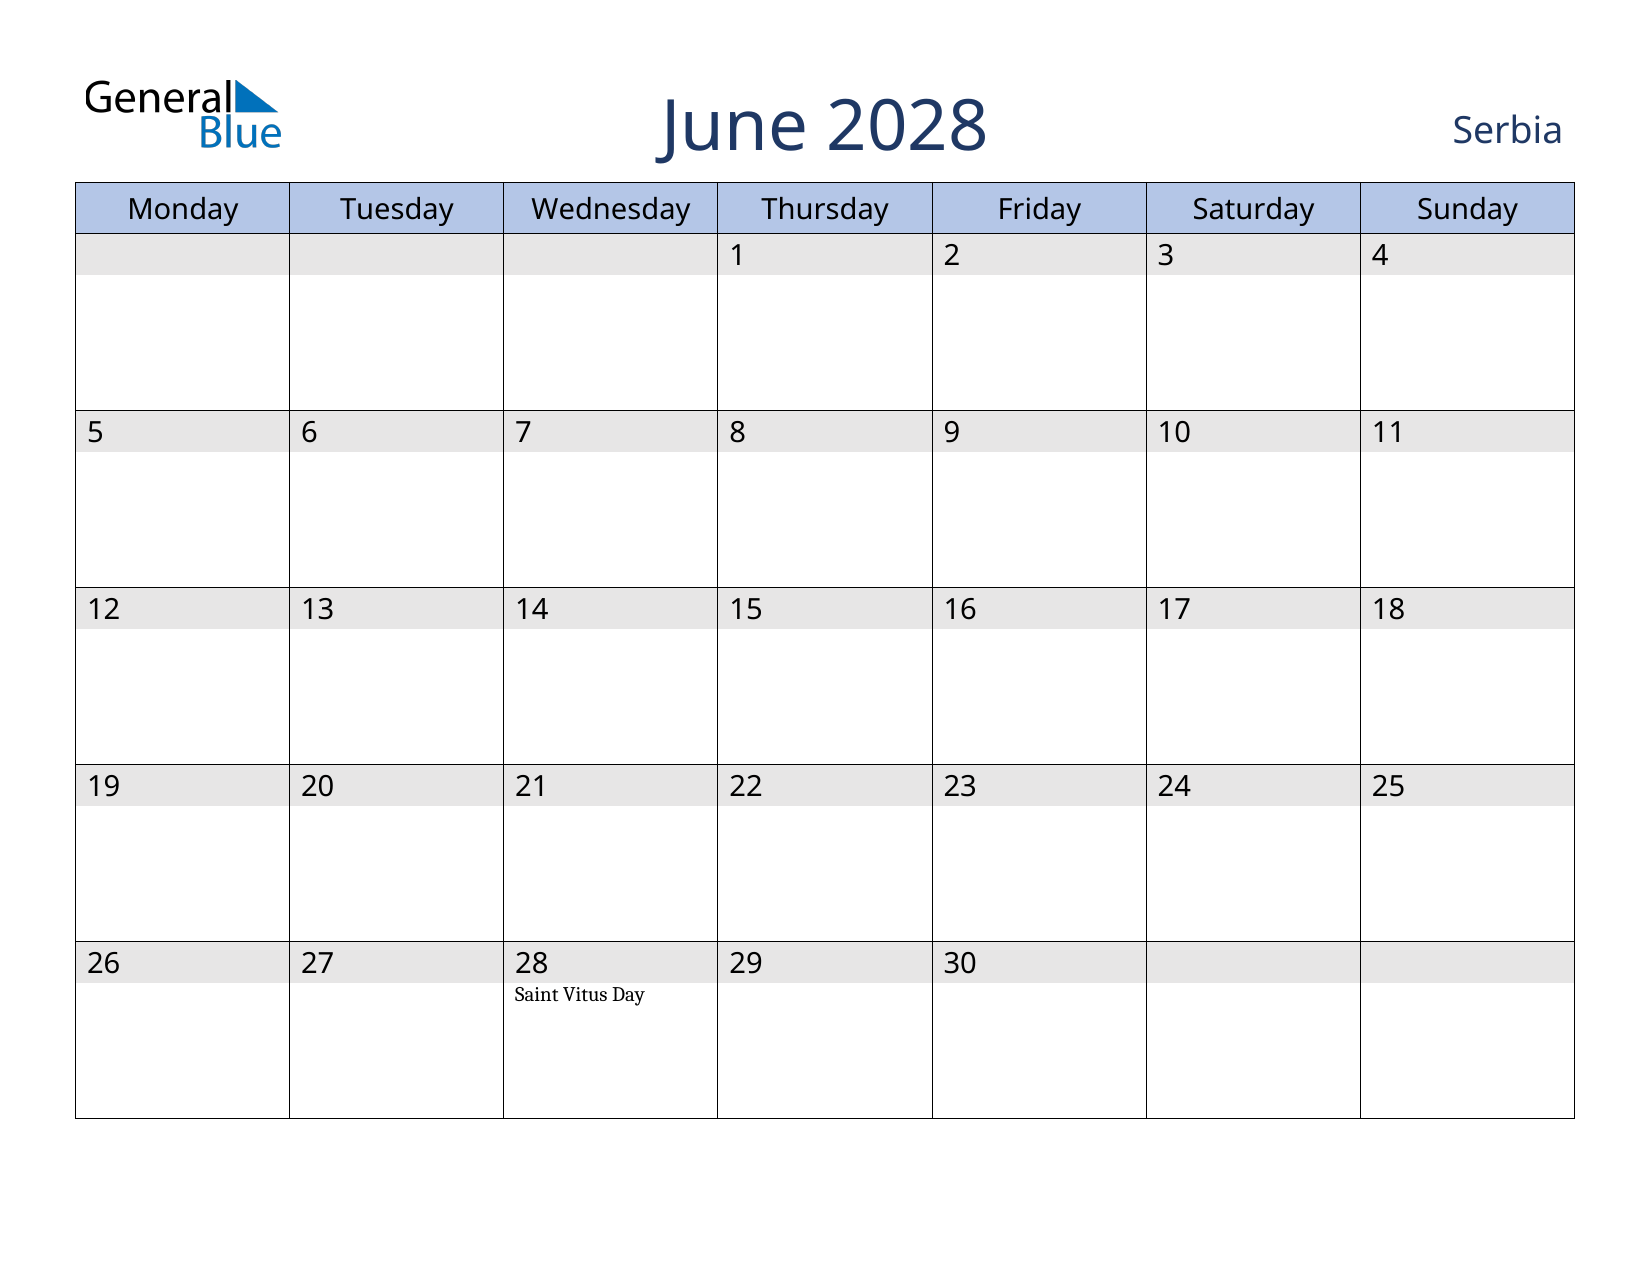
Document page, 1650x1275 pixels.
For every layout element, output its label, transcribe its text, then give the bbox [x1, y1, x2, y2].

table_cell [1361, 942, 1574, 983]
table_cell 30 [933, 942, 1146, 983]
table_cell [290, 806, 503, 941]
table_cell 13 [290, 588, 503, 629]
table_cell [1147, 983, 1360, 1118]
table_cell 16 [933, 588, 1146, 629]
table_cell [718, 452, 932, 587]
table_cell 12 [76, 588, 289, 629]
table_cell [1361, 629, 1574, 764]
table_header Serbia [1146, 75, 1574, 182]
table_cell [290, 983, 503, 1118]
table_cell [1361, 983, 1574, 1118]
table_cell Sunday [1361, 183, 1574, 233]
table_cell [933, 806, 1146, 941]
table_cell 20 [290, 765, 503, 806]
table_cell [504, 275, 717, 410]
table_cell [76, 275, 289, 410]
table_cell Monday [76, 183, 289, 233]
table_cell [290, 275, 503, 410]
table_cell Saint Vitus Day [504, 983, 717, 1118]
table_cell Saturday [1147, 183, 1360, 233]
table_cell 2 [933, 234, 1146, 275]
table_cell [76, 234, 289, 275]
table_cell [718, 806, 932, 941]
table_cell 9 [933, 411, 1146, 452]
table_header [76, 75, 503, 182]
table_cell 19 [76, 765, 289, 806]
table_cell [1361, 806, 1574, 941]
table_cell 10 [1147, 411, 1360, 452]
table_cell 26 [76, 942, 289, 983]
table_cell 29 [718, 942, 932, 983]
table_cell 28 [504, 942, 717, 983]
table_cell 8 [718, 411, 932, 452]
table_cell [76, 983, 289, 1118]
table_cell [504, 629, 717, 764]
table_cell Friday [933, 183, 1146, 233]
table_cell [718, 275, 932, 410]
table_cell Thursday [718, 183, 932, 233]
table_cell [76, 629, 289, 764]
table_cell [1147, 275, 1360, 410]
table_cell [718, 983, 932, 1118]
table_cell 24 [1147, 765, 1360, 806]
table_cell 18 [1361, 588, 1574, 629]
table_cell [1147, 452, 1360, 587]
table_cell [718, 629, 932, 764]
table_cell [1361, 452, 1574, 587]
table_cell [933, 629, 1146, 764]
table_cell [1147, 806, 1360, 941]
table_cell 6 [290, 411, 503, 452]
table_cell [290, 234, 503, 275]
table_cell [1361, 275, 1574, 410]
table_cell 23 [933, 765, 1146, 806]
table_cell [504, 806, 717, 941]
table_header June 2028 [504, 75, 1146, 182]
table_cell 11 [1361, 411, 1574, 452]
table_cell 17 [1147, 588, 1360, 629]
table_cell [1147, 629, 1360, 764]
table_cell [933, 983, 1146, 1118]
table_cell 21 [504, 765, 717, 806]
table_cell [933, 275, 1146, 410]
table_cell [504, 234, 717, 275]
table_cell [1147, 942, 1360, 983]
table_cell 7 [504, 411, 717, 452]
table_cell [504, 452, 717, 587]
table_cell 15 [718, 588, 932, 629]
table_cell 5 [76, 411, 289, 452]
table_cell [290, 629, 503, 764]
table_cell Tuesday [290, 183, 503, 233]
table_cell [290, 452, 503, 587]
table_cell 14 [504, 588, 717, 629]
table_cell [76, 806, 289, 941]
table_cell 1 [718, 234, 932, 275]
table_cell [76, 452, 289, 587]
table_cell 4 [1361, 234, 1574, 275]
table_cell 22 [718, 765, 932, 806]
table_cell Wednesday [504, 183, 717, 233]
table_cell 3 [1147, 234, 1360, 275]
table_cell 25 [1361, 765, 1574, 806]
table_cell [933, 452, 1146, 587]
picture [86, 80, 281, 148]
table_cell 27 [290, 942, 503, 983]
